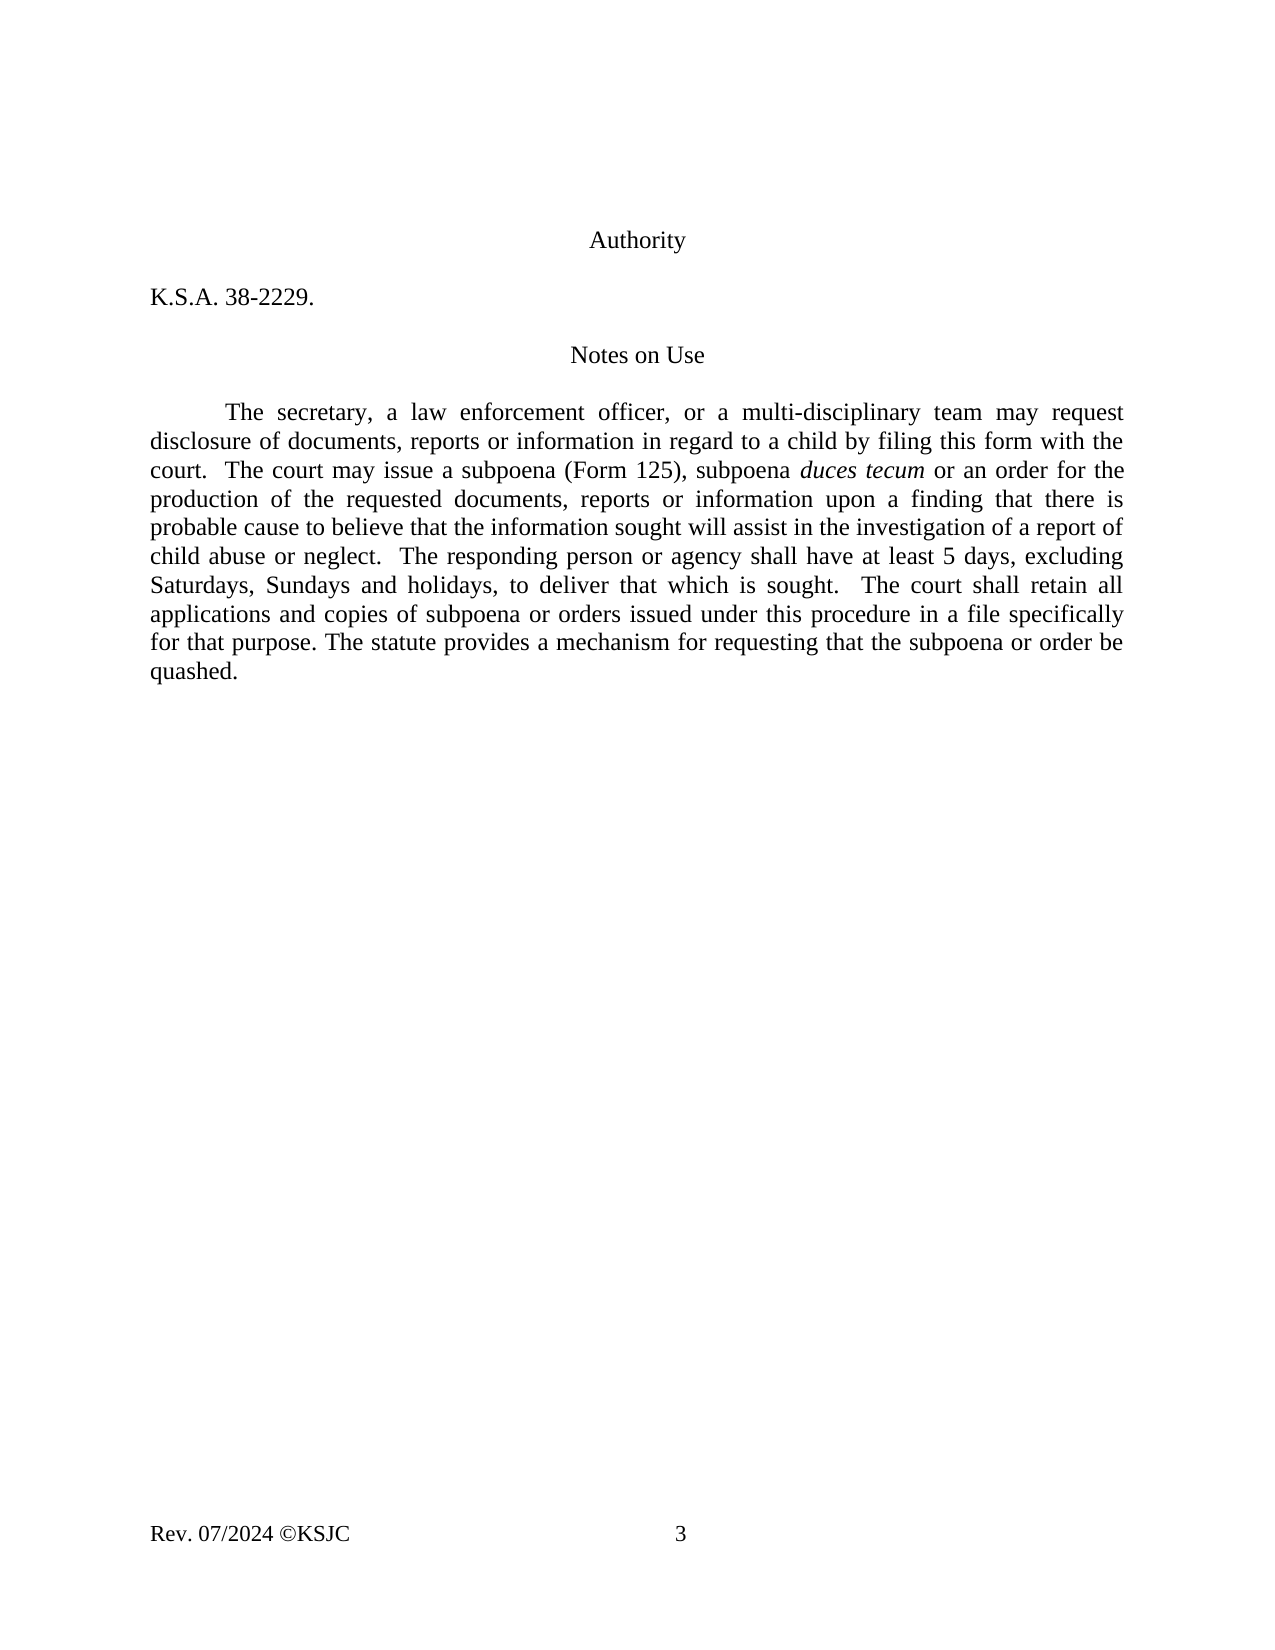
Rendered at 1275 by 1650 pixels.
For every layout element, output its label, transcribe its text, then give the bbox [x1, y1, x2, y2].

list Authority [150, 225, 1125, 254]
list The secretary, a law enforcement officer, or a multi-disciplinary team may request disclosure of documents, reports or information in regard to a child by filing this form with the court. The court may issue a subpoena (Form 125), subpoena duces tecum or an order for the production of the requested documents, reports or information upon a finding that there is probable cause to believe that the information sought will assist in the investigation of a report of child abuse or neglect. The responding person or agency shall have at least 5 days, excluding Saturdays, Sundays and holidays, to deliver that which is sought. The court shall retain all applications and copies of subpoena or orders issued under this procedure in a file specifically for that purpose. The statute provides a mechanism for requesting that the subpoena or order be quashed. [150, 397, 1125, 685]
list Notes on Use [150, 340, 1125, 369]
list K.S.A. 38-2229. [150, 282, 1125, 311]
